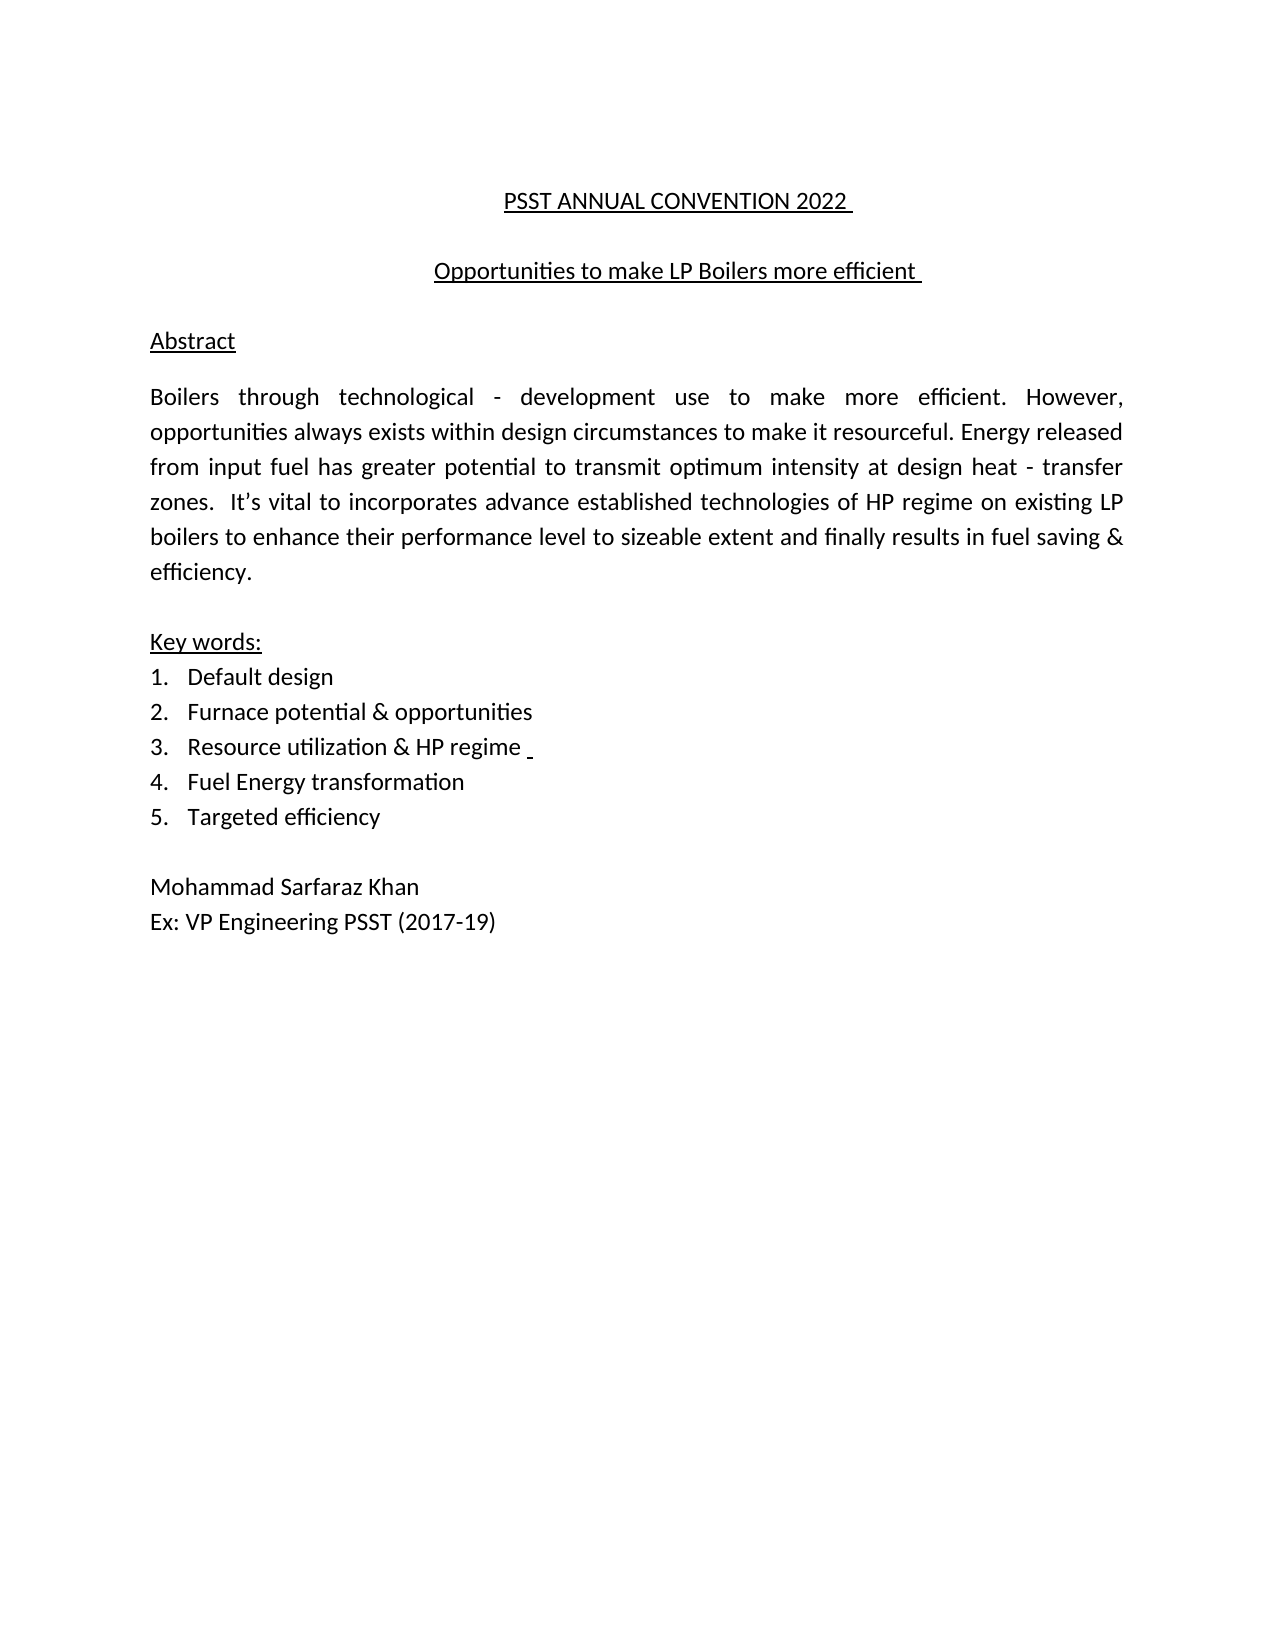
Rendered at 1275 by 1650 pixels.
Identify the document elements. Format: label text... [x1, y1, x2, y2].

list Furnace potential & opportunities [150, 696, 1125, 726]
list Resource utilization & HP regime [150, 731, 1125, 761]
list Fuel Energy transformation [150, 766, 1125, 796]
list PSST ANNUAL CONVENTION 2022 [225, 185, 1125, 216]
text Key words: [150, 626, 1125, 656]
list Targeted efficiency [150, 801, 1125, 831]
text Abstract [150, 325, 1125, 356]
text Boilers through technological - development use to make more efficient. However, opportunities always exists within design circumstances to make it resourceful. Energy released from input fuel has greater potential to transmit optimum intensity at design heat - transfer zones. It’s vital to incorporates advance established technologies of HP regime on existing LP boilers to enhance their performance level to sizeable extent and finally results in fuel saving & efficiency. [150, 381, 1125, 586]
text Ex: VP Engineering PSST (2017-19) [150, 906, 1125, 936]
list Opportunities to make LP Boilers more efficient [225, 255, 1125, 286]
text Mohammad Sarfaraz Khan [150, 871, 1125, 901]
list Default design [150, 661, 1125, 691]
